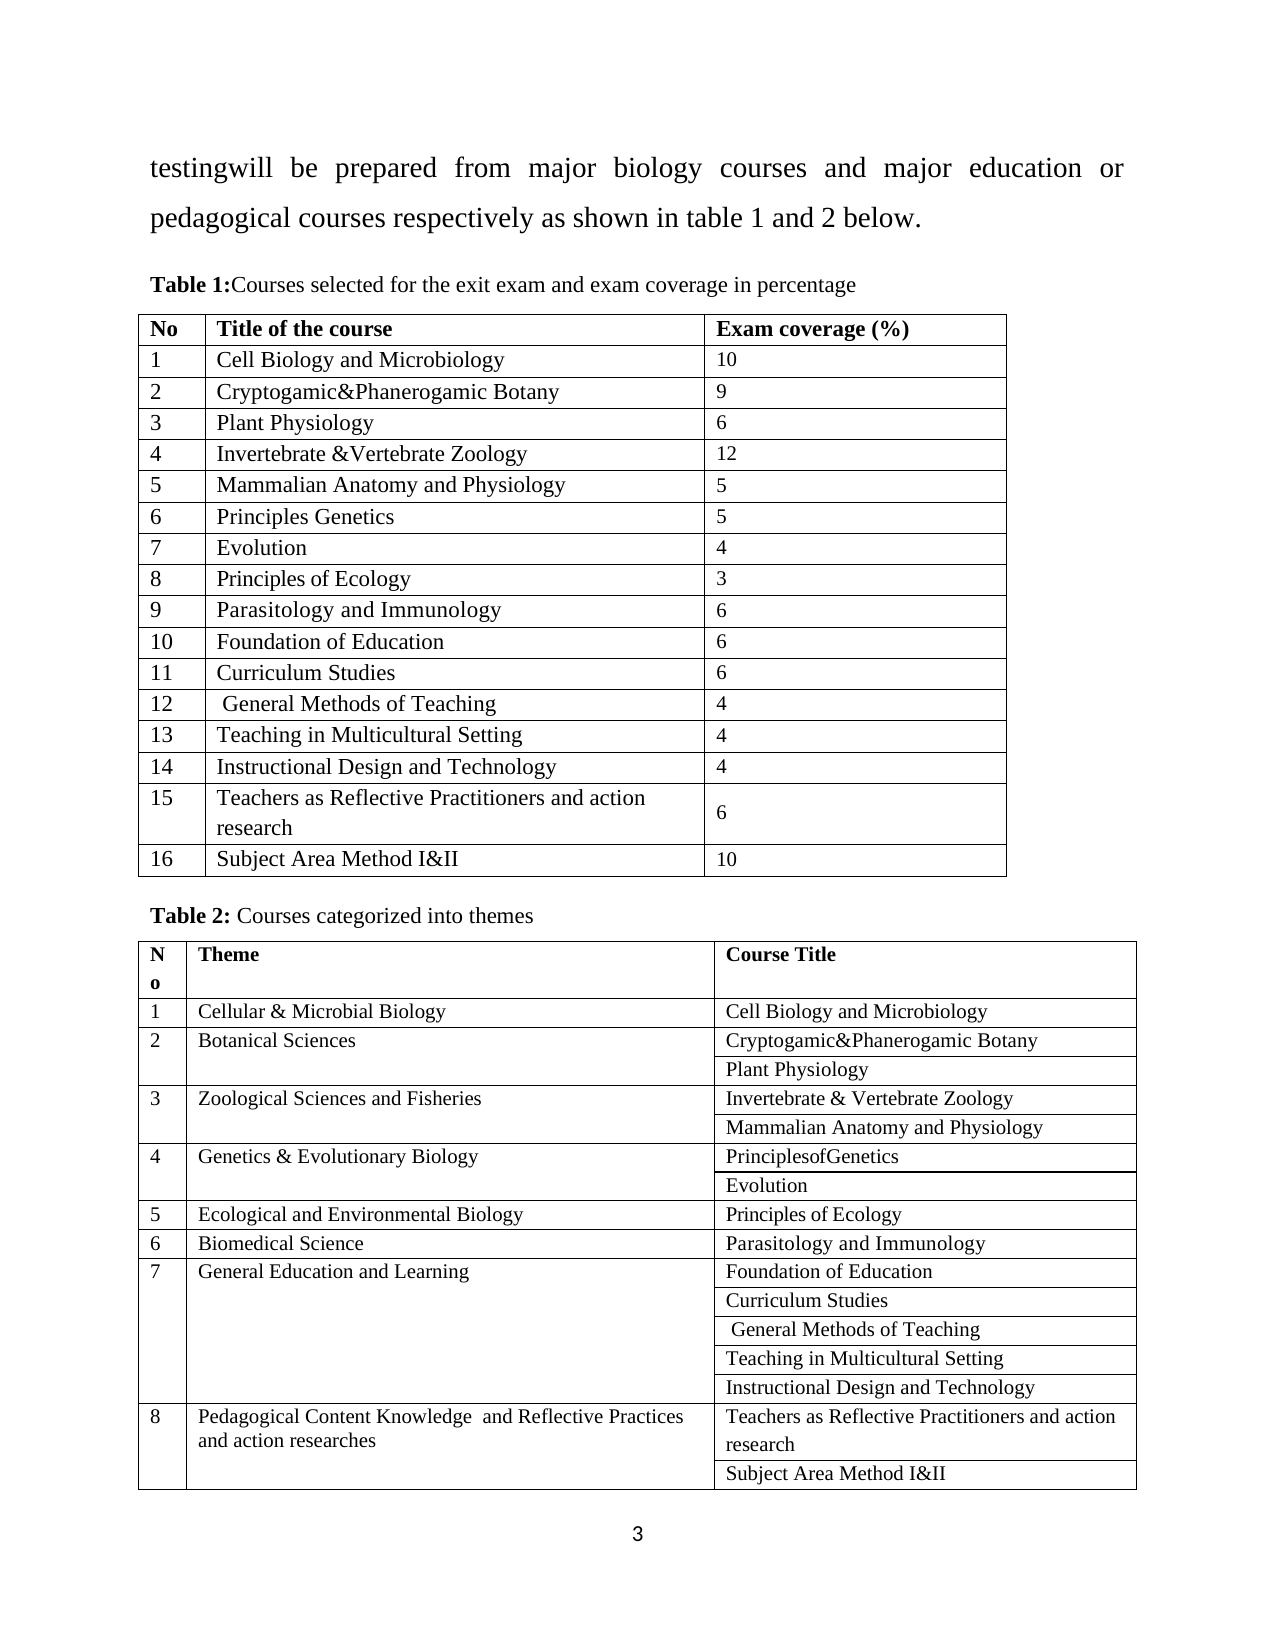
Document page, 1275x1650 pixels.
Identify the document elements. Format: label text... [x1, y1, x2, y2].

table_cell 4 [705, 534, 1006, 564]
table_cell General Education and Learning [187, 1259, 714, 1403]
table_cell Subject Area Method I&II [715, 1461, 1136, 1489]
table_cell 4 [139, 1144, 186, 1200]
table_cell 1 [139, 999, 186, 1027]
table_cell Cellular & Microbial Biology [187, 999, 714, 1027]
table_cell 6 [705, 628, 1006, 658]
table_cell Cryptogamic&Phanerogamic Botany [715, 1028, 1136, 1056]
table_cell Principles Genetics [206, 503, 704, 533]
table_cell 7 [139, 534, 205, 564]
table_header Exam coverage (%) [705, 315, 1006, 345]
table_cell PrinciplesofGenetics [715, 1144, 1136, 1171]
table_cell 6 [705, 409, 1006, 439]
table_cell 1 [139, 346, 205, 377]
table_cell Mammalian Anatomy and Physiology [715, 1115, 1136, 1142]
table_cell Teaching in Multicultural Setting [206, 721, 704, 752]
table_cell General Methods of Teaching [206, 690, 704, 720]
table_cell Foundation of Education [206, 628, 704, 658]
table_cell 12 [139, 690, 205, 720]
table_cell Pedagogical Content Knowledge and Reflective Practices and action researches [187, 1404, 714, 1489]
table_cell 5 [705, 471, 1006, 502]
table_cell Biomedical Science [187, 1230, 714, 1258]
table_cell Teachers as Reflective Practitioners and action research [206, 784, 704, 844]
table_cell General Methods of Teaching [715, 1317, 1136, 1345]
table_cell Curriculum Studies [206, 659, 704, 689]
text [150, 150, 1125, 234]
table_cell Foundation of Education [715, 1259, 1136, 1287]
table_cell 2 [139, 378, 205, 408]
table_cell 4 [705, 721, 1006, 752]
table_cell Principles of Ecology [206, 565, 704, 595]
table_cell 6 [705, 784, 1006, 844]
table_header Title of the course [206, 315, 704, 345]
table_cell Genetics & Evolutionary Biology [187, 1144, 714, 1200]
table_cell 8 [139, 565, 205, 595]
table_cell 14 [139, 753, 205, 783]
table_cell 6 [139, 503, 205, 533]
table_cell 9 [705, 378, 1006, 408]
table_cell 5 [139, 471, 205, 502]
table_cell 8 [139, 1404, 186, 1489]
table_cell Ecological and Environmental Biology [187, 1201, 714, 1229]
table_cell Invertebrate & Vertebrate Zoology [715, 1086, 1136, 1113]
table_cell 10 [139, 628, 205, 658]
table_cell Plant Physiology [715, 1057, 1136, 1084]
table_cell 10 [705, 845, 1006, 876]
table_cell 4 [705, 753, 1006, 783]
table_cell 9 [139, 596, 205, 627]
subtitle Table 2: Courses categorized into themes [150, 902, 1125, 928]
table_header No [139, 942, 186, 998]
table_cell Botanical Sciences [187, 1028, 714, 1084]
table_cell Mammalian Anatomy and Physiology [206, 471, 704, 502]
table_cell Zoological Sciences and Fisheries [187, 1086, 714, 1142]
table_cell 11 [139, 659, 205, 689]
table_cell 4 [705, 690, 1006, 720]
table_cell Evolution [715, 1173, 1136, 1200]
table_cell Instructional Design and Technology [206, 753, 704, 783]
table_cell Instructional Design and Technology [715, 1375, 1136, 1403]
table_cell 6 [705, 659, 1006, 689]
table_cell 3 [705, 565, 1006, 595]
table_cell 12 [705, 440, 1006, 470]
table_cell Cryptogamic&Phanerogamic Botany [206, 378, 704, 408]
table_cell 2 [139, 1028, 186, 1084]
table_cell 3 [139, 1086, 186, 1142]
table_header Theme [187, 942, 714, 998]
table_cell Parasitology and Immunology [715, 1230, 1136, 1258]
table_cell 7 [139, 1259, 186, 1403]
table_cell 6 [705, 596, 1006, 627]
table_cell 3 [139, 409, 205, 439]
table_cell 5 [705, 503, 1006, 533]
table_cell Subject Area Method I&II [206, 845, 704, 876]
table_cell Plant Physiology [206, 409, 704, 439]
subtitle Table 1:Courses selected for the exit exam and exam coverage in percentage [150, 271, 1125, 298]
table_cell 10 [705, 346, 1006, 377]
table_header No [139, 315, 205, 345]
table_cell 6 [139, 1230, 186, 1258]
table_cell Curriculum Studies [715, 1288, 1136, 1316]
table_cell Teachers as Reflective Practitioners and action research [715, 1404, 1136, 1460]
table_cell Cell Biology and Microbiology [715, 999, 1136, 1027]
table_cell Cell Biology and Microbiology [206, 346, 704, 377]
table_cell 16 [139, 845, 205, 876]
table_cell Parasitology and Immunology [206, 596, 704, 627]
table_cell 5 [139, 1201, 186, 1229]
table_header Course Title [715, 942, 1136, 998]
table_cell 13 [139, 721, 205, 752]
table_cell Invertebrate &Vertebrate Zoology [206, 440, 704, 470]
table_cell Evolution [206, 534, 704, 564]
table_cell Principles of Ecology [715, 1201, 1136, 1229]
table_cell 4 [139, 440, 205, 470]
table_cell 15 [139, 784, 205, 844]
table_cell Teaching in Multicultural Setting [715, 1346, 1136, 1374]
